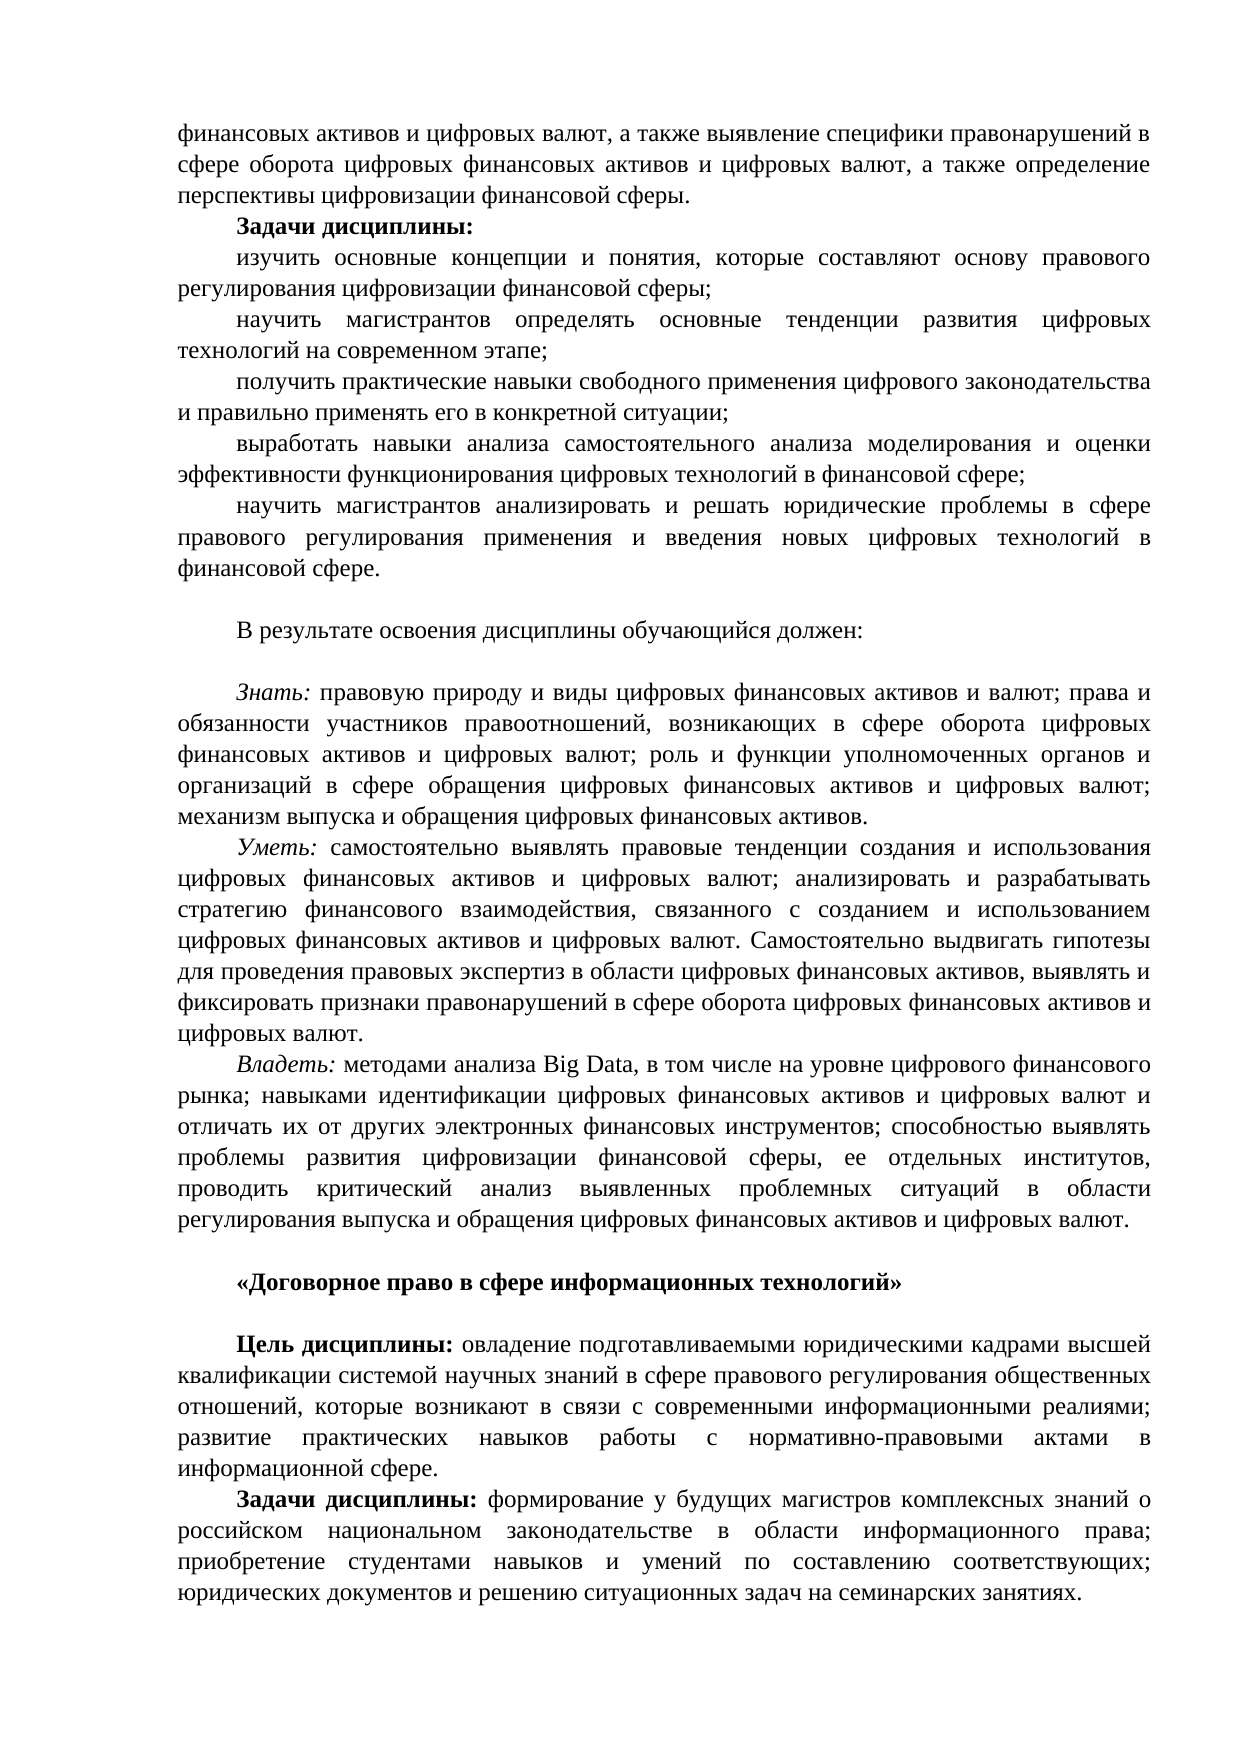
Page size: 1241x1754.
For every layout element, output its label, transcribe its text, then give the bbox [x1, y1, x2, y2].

text Цель дисциплины: овладение подготавливаемыми юридическими кадрами высшей квалификации системой научных знаний в сфере правового регулирования общественных отношений, которые возникают в связи с современными информационными реалиями; развитие практических навыков работы с нормативно-правовыми актами в информационной сфере. [177, 1329, 1152, 1482]
text Владеть: методами анализа Big Data, в том числе на уровне цифрового финансового рынка; навыками идентификации цифровых финансовых активов и цифровых валют и отличать их от других электронных финансовых инструментов; способностью выявлять проблемы развития цифровизации финансовой сферы, ее отдельных институтов, проводить критический анализ выявленных проблемных ситуаций в области регулирования выпуска и обращения цифровых финансовых активов и цифровых валют. [177, 1049, 1152, 1233]
text изучить основные концепции и понятия, которые составляют основу правового регулирования цифровизации финансовой сферы; [177, 242, 1152, 302]
text «Договорное право в сфере информационных технологий» [177, 1267, 1152, 1295]
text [177, 118, 1152, 209]
text Знать: правовую природу и виды цифровых финансовых активов и валют; права и обязанности участников правоотношений, возникающих в сфере оборота цифровых финансовых активов и цифровых валют; роль и функции уполномоченных органов и организаций в сфере обращения цифровых финансовых активов и цифровых валют; механизм выпуска и обращения цифровых финансовых активов. [177, 677, 1152, 830]
text научить магистрантов определять основные тенденции развития цифровых технологий на современном этапе; [177, 304, 1152, 364]
text Уметь: самостоятельно выявлять правовые тенденции создания и использования цифровых финансовых активов и цифровых валют; анализировать и разрабатывать стратегию финансового взаимодействия, связанного с созданием и использованием цифровых финансовых активов и цифровых валют. Самостоятельно выдвигать гипотезы для проведения правовых экспертиз в области цифровых финансовых активов, выявлять и фиксировать признаки правонарушений в сфере оборота цифровых финансовых активов и цифровых валют. [177, 832, 1152, 1047]
text выработать навыки анализа самостоятельного анализа моделирования и оценки эффективности функционирования цифровых технологий в финансовой сфере; [177, 428, 1152, 488]
text получить практические навыки свободного применения цифрового законодательства и правильно применять его в конкретной ситуации; [177, 366, 1152, 426]
text научить магистрантов анализировать и решать юридические проблемы в сфере правового регулирования применения и введения новых цифровых технологий в финансовой сфере. [177, 491, 1152, 581]
text В результате освоения дисциплины обучающийся должен: [177, 615, 1152, 643]
text Задачи дисциплины: формирование у будущих магистров комплексных знаний о российском национальном законодательстве в области информационного права; приобретение студентами навыков и умений по составлению соответствующих; юридических документов и решению ситуационных задач на семинарских занятиях. [177, 1484, 1152, 1606]
text Задачи дисциплины: [177, 211, 1152, 240]
